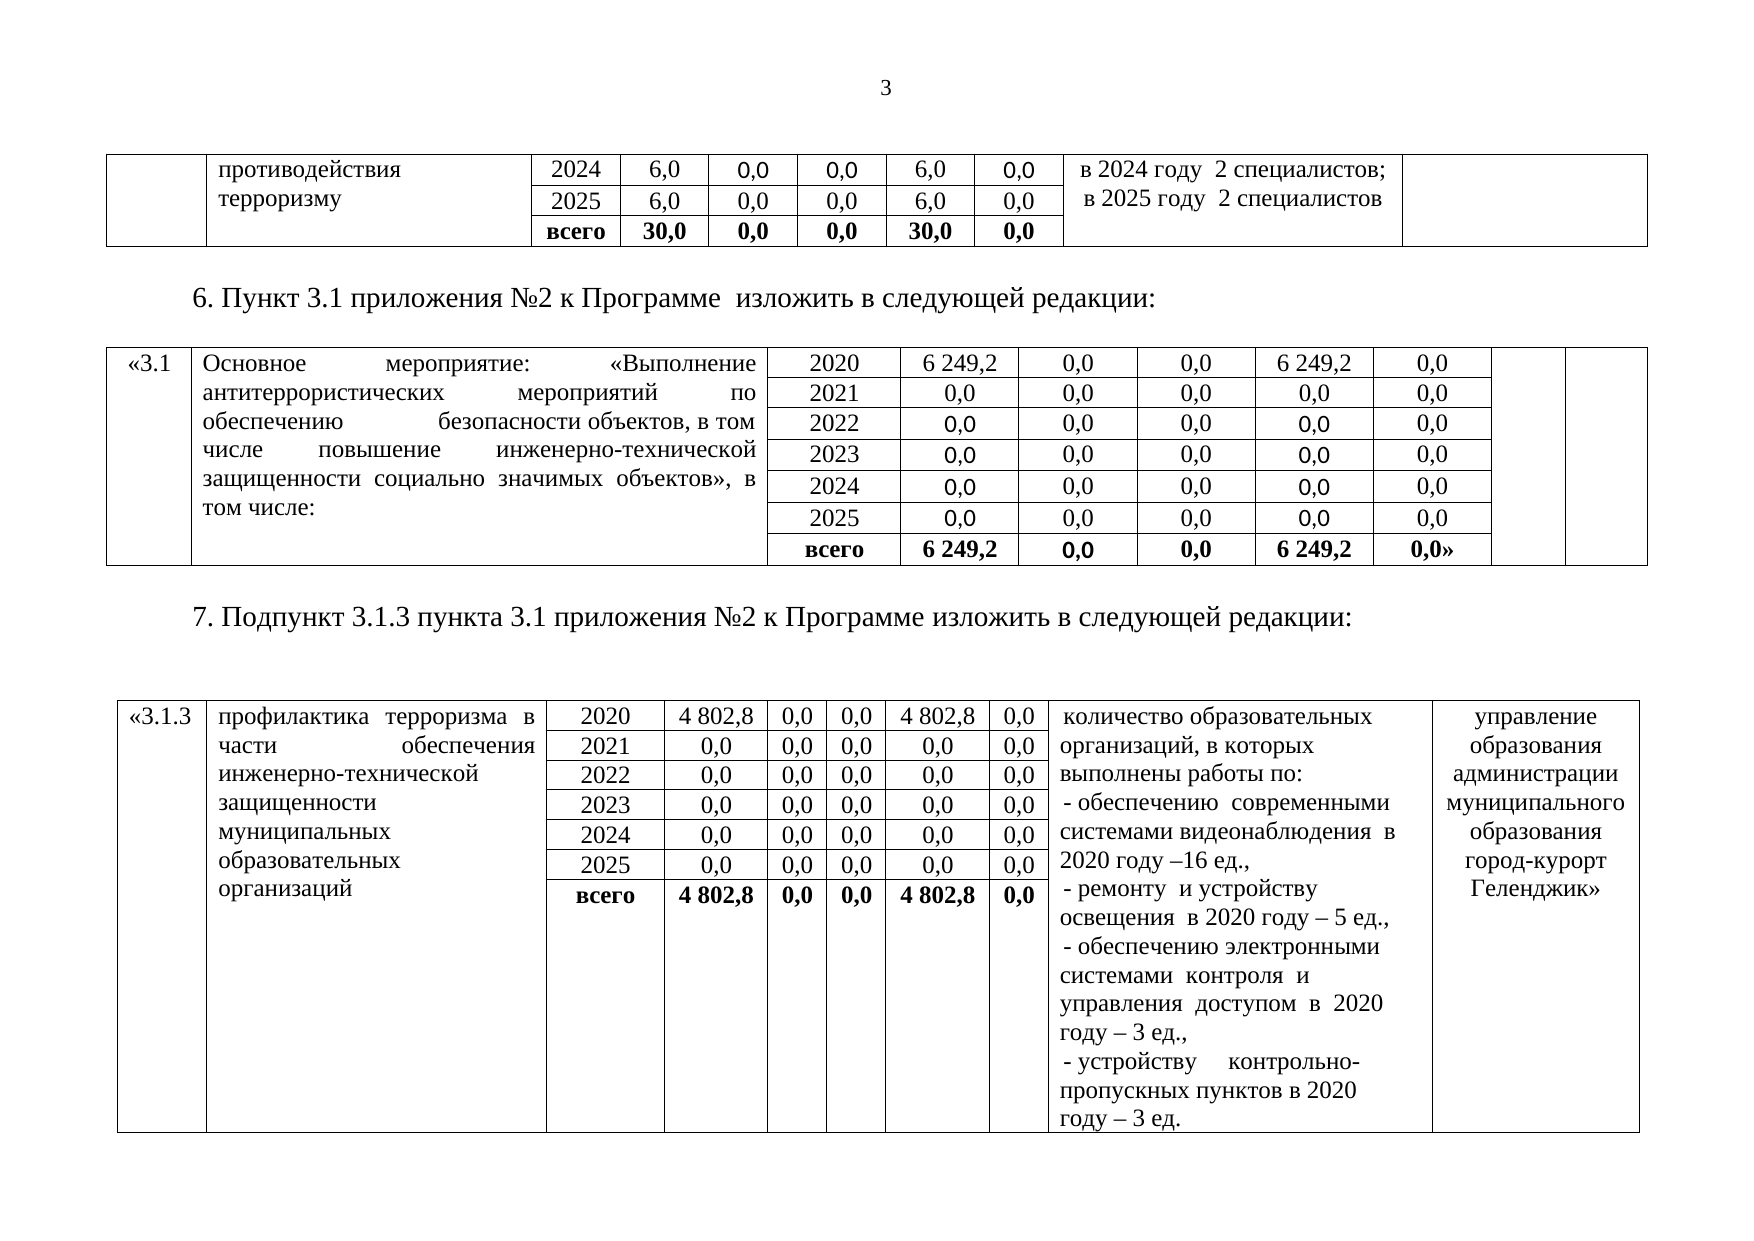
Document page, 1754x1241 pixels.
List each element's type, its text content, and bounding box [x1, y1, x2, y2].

table_cell 2024 [532, 155, 620, 185]
table_cell 2023 [768, 440, 900, 470]
table_header 2020 [768, 348, 900, 377]
table_cell 6,0 [621, 155, 708, 185]
table_cell 2022 [768, 408, 900, 438]
table_cell 0,0 [975, 216, 1063, 246]
table_cell 0,0 [1019, 378, 1137, 407]
text 7. Подпункт 3.1.3 пункта 3.1 приложения №2 к Программе изложить в следующей редакции: [118, 599, 1653, 633]
table_cell 2022 [547, 761, 664, 789]
table_header [1566, 348, 1647, 565]
table_cell 0,0 [990, 761, 1048, 789]
table_cell 0,0 [1019, 440, 1137, 470]
table_cell 0,0 [1019, 471, 1137, 502]
table_cell 0,0 [886, 850, 989, 879]
table_cell 0,0 [709, 186, 797, 215]
table_cell всего [547, 880, 664, 1132]
table_cell 0,0 [990, 820, 1048, 849]
table_cell 0,0 [1374, 408, 1491, 438]
table_cell 0,0 [798, 186, 886, 215]
table_cell 6 249,2 [1256, 534, 1373, 565]
table_cell 0,0 [798, 155, 886, 185]
table_cell 0,0 [1256, 408, 1373, 438]
table_cell 0,0» [1374, 534, 1491, 565]
table_header [1492, 348, 1565, 565]
table_cell 0,0 [975, 155, 1063, 185]
table_cell 0,0 [901, 378, 1018, 407]
table_header количество образовательных организаций, в которых выполнены работы по: - обеспечению современными системами видеонаблюдения в 2020 году –16 ед., - ремонту и устройству освещения в 2020 году – 5 ед., - обеспечению электронными системами контроля и управления доступом в 2020 году – 3 ед., - устройству контрольно- пропускных пунктов в 2020 году – 3 ед. [1049, 701, 1432, 1132]
table_cell 0,0 [1374, 471, 1491, 502]
table_cell 0,0 [990, 731, 1048, 759]
table_header 6 249,2 [901, 348, 1018, 377]
table_cell 6,0 [887, 186, 974, 215]
table_cell 0,0 [798, 216, 886, 246]
table_cell 0,0 [768, 731, 826, 759]
table_header 4 802,8 [665, 701, 767, 730]
table_cell 0,0 [827, 790, 885, 819]
table_header 0,0 [1374, 348, 1491, 377]
table_cell 0,0 [1138, 471, 1255, 502]
table_cell 0,0 [768, 820, 826, 849]
table_cell 0,0 [901, 440, 1018, 470]
table_header 0,0 [768, 701, 826, 730]
table_cell 0,0 [1256, 471, 1373, 502]
table_cell всего [768, 534, 900, 565]
table_cell 2025 [547, 850, 664, 879]
table_cell 0,0 [827, 731, 885, 759]
table_cell 6,0 [621, 186, 708, 215]
table_cell 0,0 [901, 503, 1018, 533]
table_cell 0,0 [886, 731, 989, 759]
table_header 4 802,8 [886, 701, 989, 730]
table_cell 0,0 [827, 850, 885, 879]
table_cell 0,0 [1374, 440, 1491, 470]
table_cell 0,0 [665, 761, 767, 789]
table_cell 2023 [547, 790, 664, 819]
table_header Основное мероприятие: «Выполнение антитеррористических мероприятий по обеспечению безопасности объектов, в том числе повышение инженерно-технической защищенности социально значимых объектов», в том числе: [192, 348, 767, 565]
table_cell 2025 [532, 186, 620, 215]
table_header профилактика терроризма в части обеспечения инженерно-технической защищенности муниципальных образовательных организаций [207, 701, 546, 1132]
table_cell 0,0 [827, 820, 885, 849]
table_cell 6,0 [887, 155, 974, 185]
table_cell 0,0 [1019, 503, 1137, 533]
table_header управление образования администрации муниципального образования город-курорт Геленджик» [1433, 701, 1639, 1132]
table_cell 4 802,8 [886, 880, 989, 1132]
table_header 0,0 [827, 701, 885, 730]
table_cell 0,0 [901, 471, 1018, 502]
table_cell 2024 [768, 471, 900, 502]
table_cell 6 249,2 [901, 534, 1018, 565]
table_cell 0,0 [768, 850, 826, 879]
table_cell 2021 [547, 731, 664, 759]
table_cell 0,0 [665, 820, 767, 849]
table_header «3.1 [107, 348, 191, 565]
table_cell 0,0 [709, 216, 797, 246]
table_cell 0,0 [1374, 378, 1491, 407]
table_cell 0,0 [1019, 534, 1137, 565]
table_cell 0,0 [1138, 408, 1255, 438]
table_header «3.1.3 [118, 701, 206, 1132]
table_cell 2025 [768, 503, 900, 533]
table_cell 0,0 [886, 790, 989, 819]
table_cell 30,0 [621, 216, 708, 246]
table_cell 0,0 [665, 790, 767, 819]
table_cell 0,0 [827, 880, 885, 1132]
table_cell 0,0 [1138, 378, 1255, 407]
table_header 0,0 [990, 701, 1048, 730]
table_header 6 249,2 [1256, 348, 1373, 377]
table_cell 0,0 [768, 790, 826, 819]
table_cell 0,0 [665, 731, 767, 759]
table_header 0,0 [1019, 348, 1137, 377]
table_cell 0,0 [1138, 534, 1255, 565]
table_cell 0,0 [1138, 503, 1255, 533]
table_cell 0,0 [1256, 440, 1373, 470]
table_cell 0,0 [975, 186, 1063, 215]
table_cell 4 802,8 [665, 880, 767, 1132]
table_cell всего [532, 216, 620, 246]
table_cell 0,0 [1019, 408, 1137, 438]
table_cell 0,0 [886, 820, 989, 849]
table_cell 0,0 [827, 761, 885, 789]
table_cell 0,0 [990, 790, 1048, 819]
table_cell 2024 [547, 820, 664, 849]
table_cell 0,0 [665, 850, 767, 879]
table_cell 0,0 [1256, 503, 1373, 533]
table_cell 0,0 [1374, 503, 1491, 533]
table_cell 0,0 [1138, 440, 1255, 470]
table_cell 2021 [768, 378, 900, 407]
table_cell 0,0 [1256, 378, 1373, 407]
table_header 2020 [547, 701, 664, 730]
table_cell 0,0 [886, 761, 989, 789]
table_cell 0,0 [709, 155, 797, 185]
table_cell 0,0 [768, 761, 826, 789]
text 6. Пункт 3.1 приложения №2 к Программе изложить в следующей редакции: [118, 280, 1653, 314]
table_cell 0,0 [990, 880, 1048, 1132]
table_cell 30,0 [887, 216, 974, 246]
table_cell 0,0 [768, 880, 826, 1132]
table_cell 0,0 [990, 850, 1048, 879]
table_cell 0,0 [901, 408, 1018, 438]
table_header 0,0 [1138, 348, 1255, 377]
